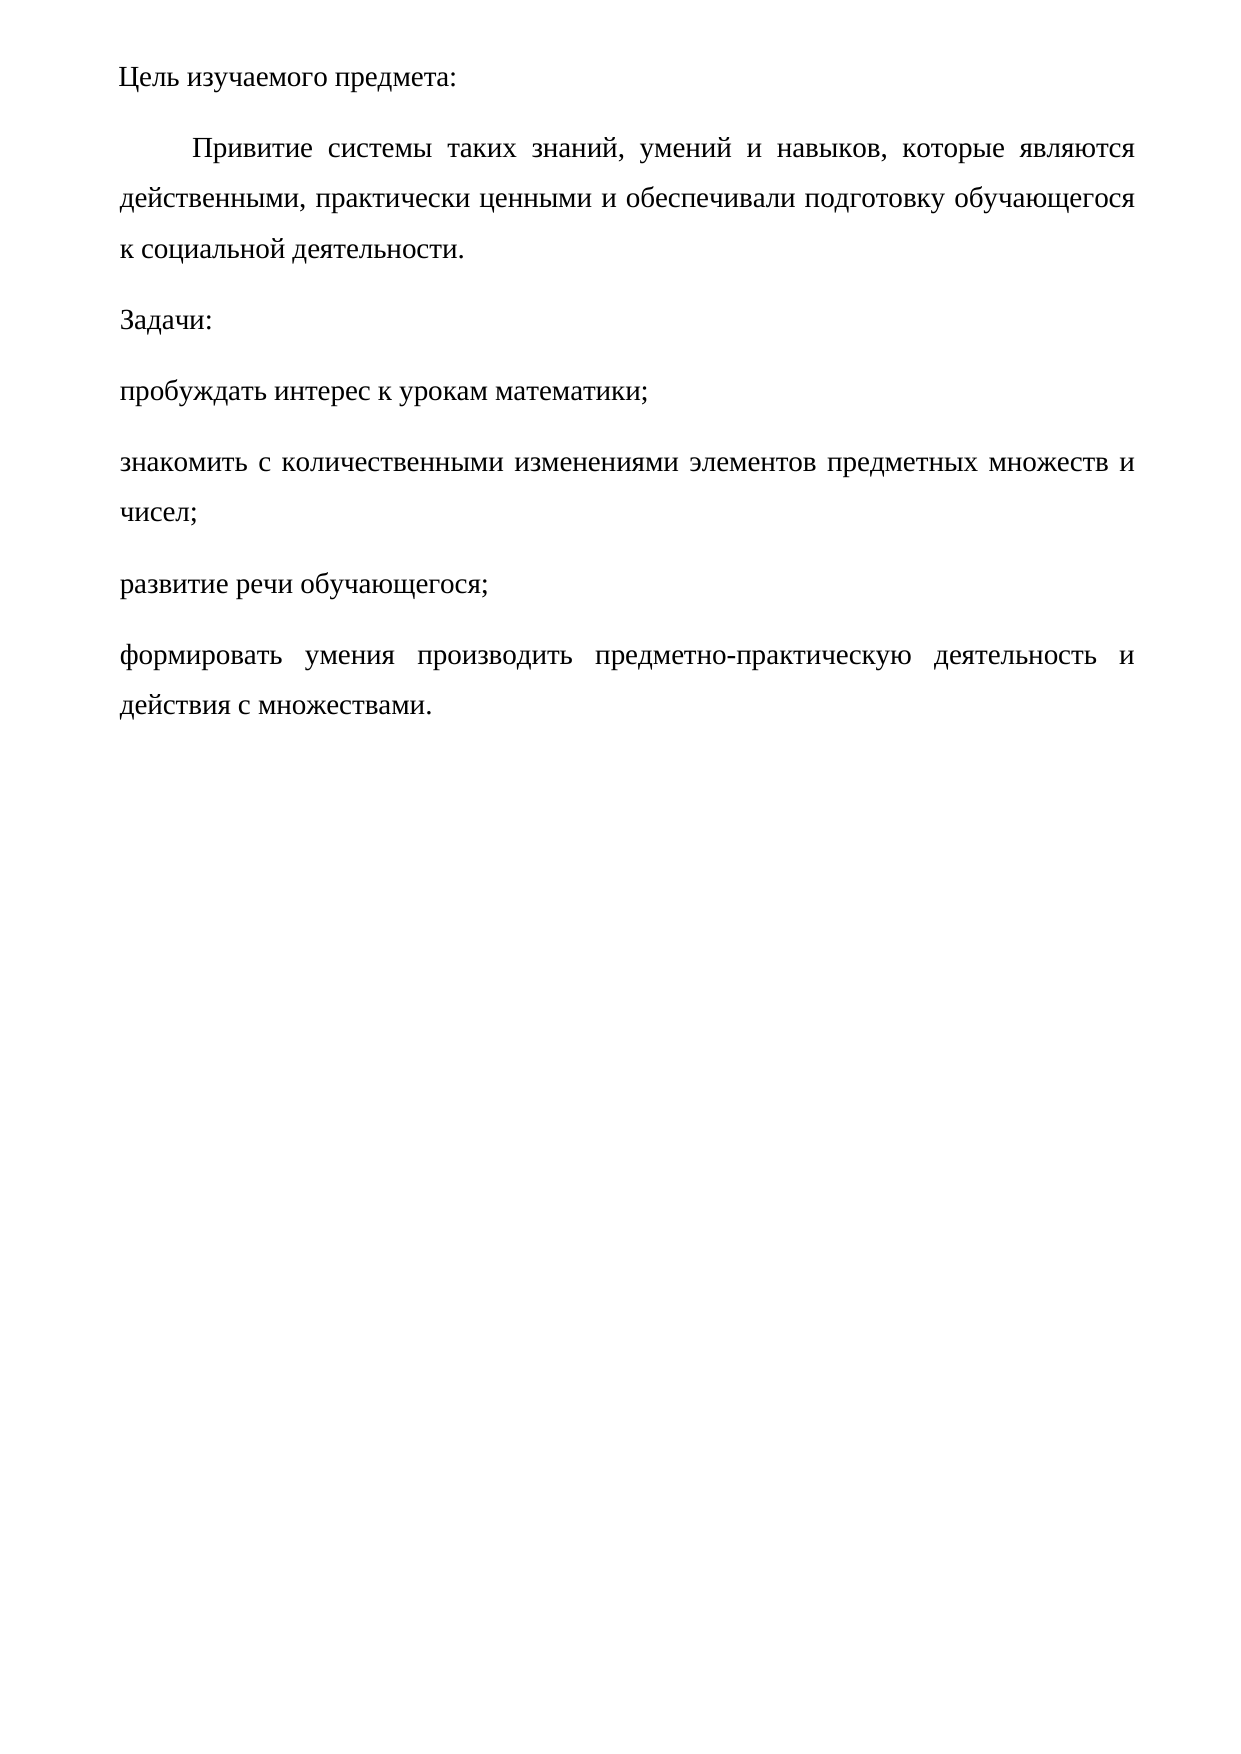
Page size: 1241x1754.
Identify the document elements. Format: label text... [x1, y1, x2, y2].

text Задачи: [119, 302, 1135, 336]
text знакомить с количественными изменениями элементов предметных множеств и чисел; [119, 444, 1135, 528]
text формировать умения производить предметно-практическую деятельность и действия с множествами. [119, 637, 1135, 721]
text Привитие системы таких знаний, умений и навыков, которые являются действенными, практически ценными и обеспечивали подготовку обучающегося к социальной деятельности. [119, 130, 1135, 264]
text пробуждать интерес к урокам математики; [119, 373, 1135, 407]
text Цель изучаемого предмета: [118, 59, 1135, 93]
text развитие речи обучающегося; [119, 566, 1135, 599]
